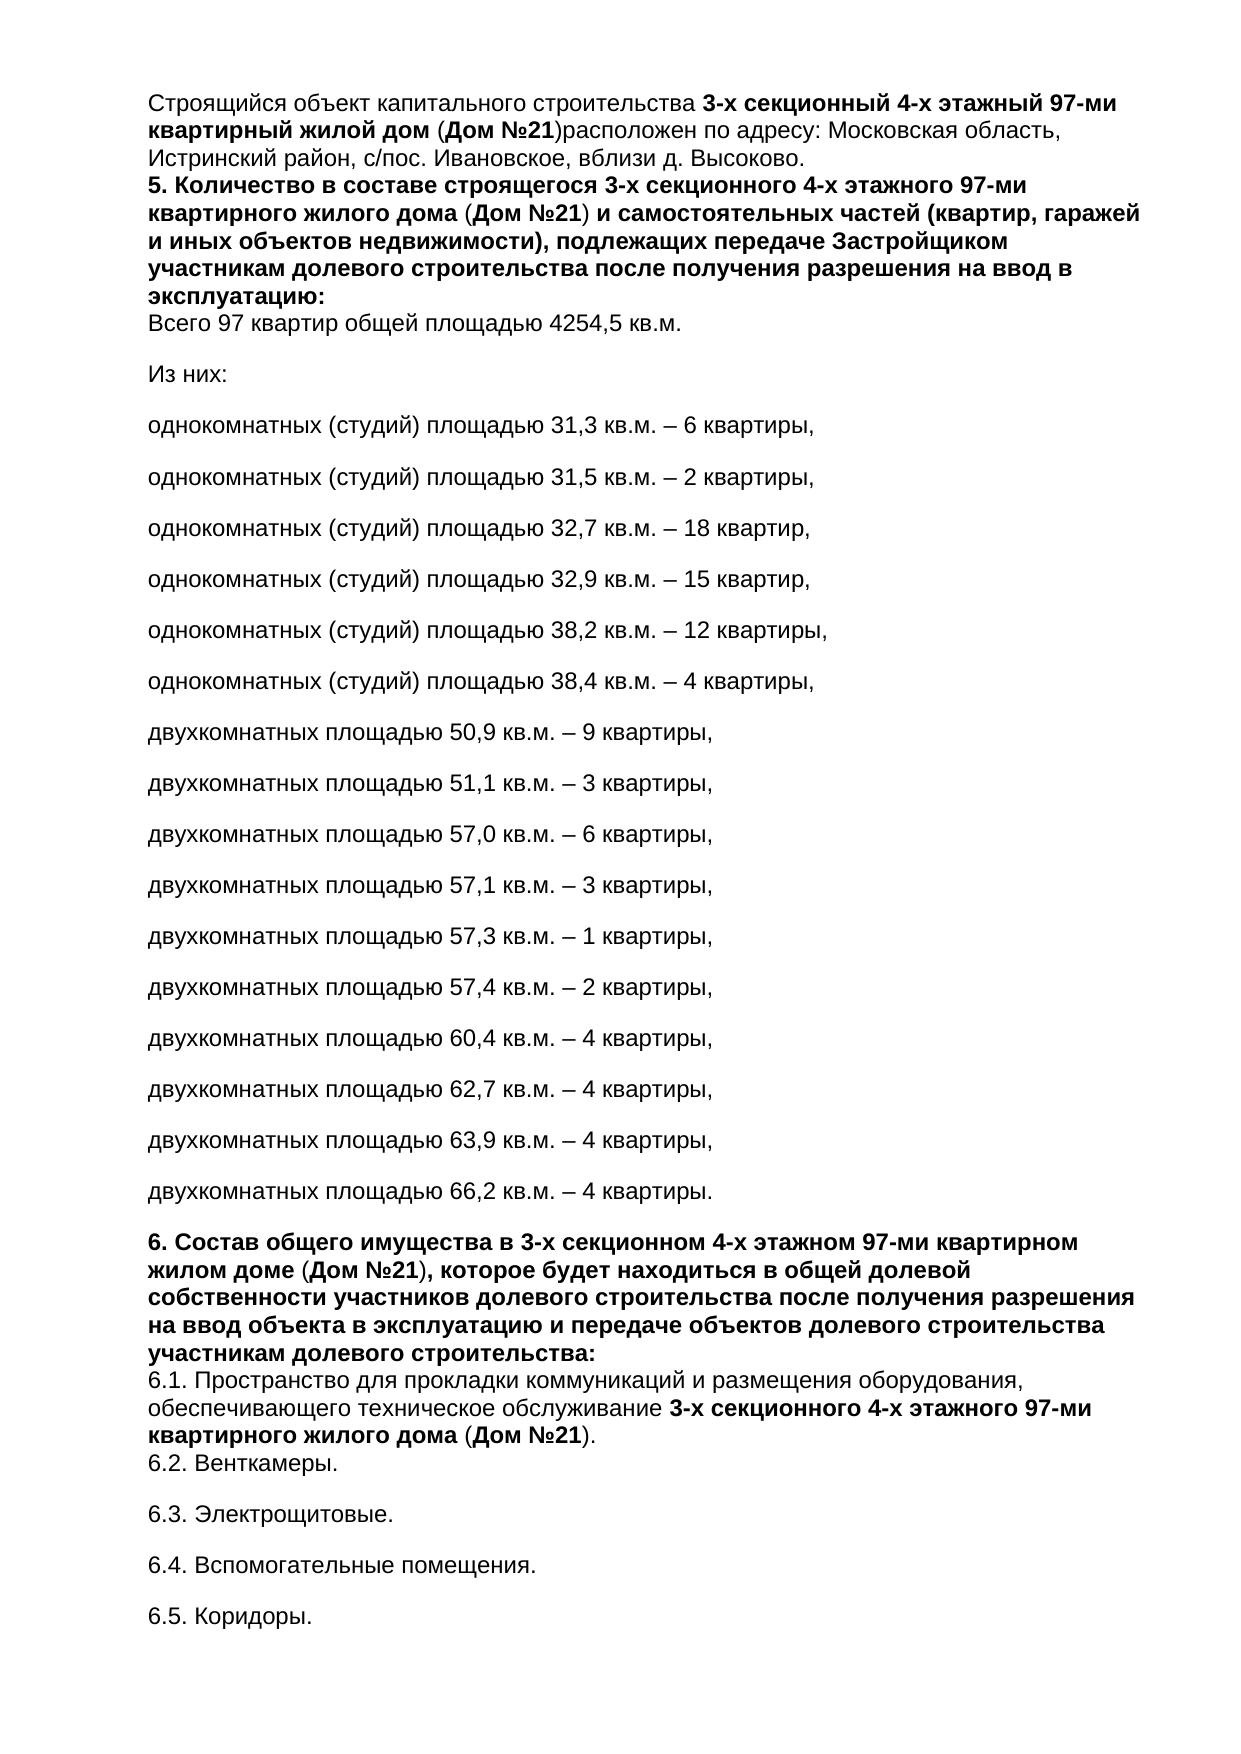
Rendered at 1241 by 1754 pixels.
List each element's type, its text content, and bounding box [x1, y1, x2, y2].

text Строящийся объект капитального строительства 3-х секционный 4-х этажный 97-ми квартирный жилой дом (Дом №21)расположен по адресу: Московская область, Истринский район, с/пос. Ивановское, вблизи д. Высоково. [148, 88, 1152, 171]
text 5. Количество в составе строящегося 3-х секционного 4-х этажного 97-ми квартирного жилого дома (Дом №21) и самостоятельных частей (квартир, гаражей и иных объектов недвижимости), подлежащих передаче Застройщиком участникам долевого строительства после получения разрешения на ввод в эксплуатацию: [148, 171, 1152, 309]
text двухкомнатных площадью 57,4 кв.м. – 2 квартиры, [148, 973, 1152, 1001]
text двухкомнатных площадью 50,9 кв.м. – 9 квартиры, [148, 718, 1152, 745]
text 6.4. Вспомогательные помещения. [148, 1551, 1152, 1579]
text однокомнатных (студий) площадью 38,2 кв.м. – 12 квартиры, [148, 616, 1152, 643]
text 6.1. Пространство для прокладки коммуникаций и размещения оборудования, обеспечивающего техническое обслуживание 3-х секционного 4-х этажного 97-ми квартирного жилого дома (Дом №21). [148, 1366, 1152, 1449]
text Всего 97 квартир общей площадью 4254,5 кв.м. [148, 309, 1152, 337]
text однокомнатных (студий) площадью 38,4 кв.м. – 4 квартиры, [148, 667, 1152, 694]
text двухкомнатных площадью 66,2 кв.м. – 4 квартиры. [148, 1177, 1152, 1205]
text Из них: [148, 360, 1152, 388]
text двухкомнатных площадью 51,1 кв.м. – 3 квартиры, [148, 769, 1152, 796]
text однокомнатных (студий) площадью 31,5 кв.м. – 2 квартиры, [148, 462, 1152, 490]
text 6. Состав общего имущества в 3-х секционном 4-х этажном 97-ми квартирном жилом доме (Дом №21), которое будет находиться в общей долевой собственности участников долевого строительства после получения разрешения на ввод объекта в эксплуатацию и передаче объектов долевого строительства участникам долевого строительства: [148, 1228, 1152, 1366]
text двухкомнатных площадью 57,3 кв.м. – 1 квартиры, [148, 922, 1152, 949]
text 6.5. Коридоры. [148, 1602, 1152, 1630]
text однокомнатных (студий) площадью 31,3 кв.м. – 6 квартиры, [148, 411, 1152, 439]
text двухкомнатных площадью 62,7 кв.м. – 4 квартиры, [148, 1075, 1152, 1103]
text двухкомнатных площадью 57,1 кв.м. – 3 квартиры, [148, 871, 1152, 898]
text двухкомнатных площадью 63,9 кв.м. – 4 квартиры, [148, 1126, 1152, 1154]
text двухкомнатных площадью 60,4 кв.м. – 4 квартиры, [148, 1024, 1152, 1052]
text 6.2. Венткамеры. [148, 1449, 1152, 1477]
text однокомнатных (студий) площадью 32,9 кв.м. – 15 квартир, [148, 564, 1152, 592]
text однокомнатных (студий) площадью 32,7 кв.м. – 18 квартир, [148, 513, 1152, 541]
text 6.3. Электрощитовые. [148, 1500, 1152, 1528]
text двухкомнатных площадью 57,0 кв.м. – 6 квартиры, [148, 820, 1152, 847]
